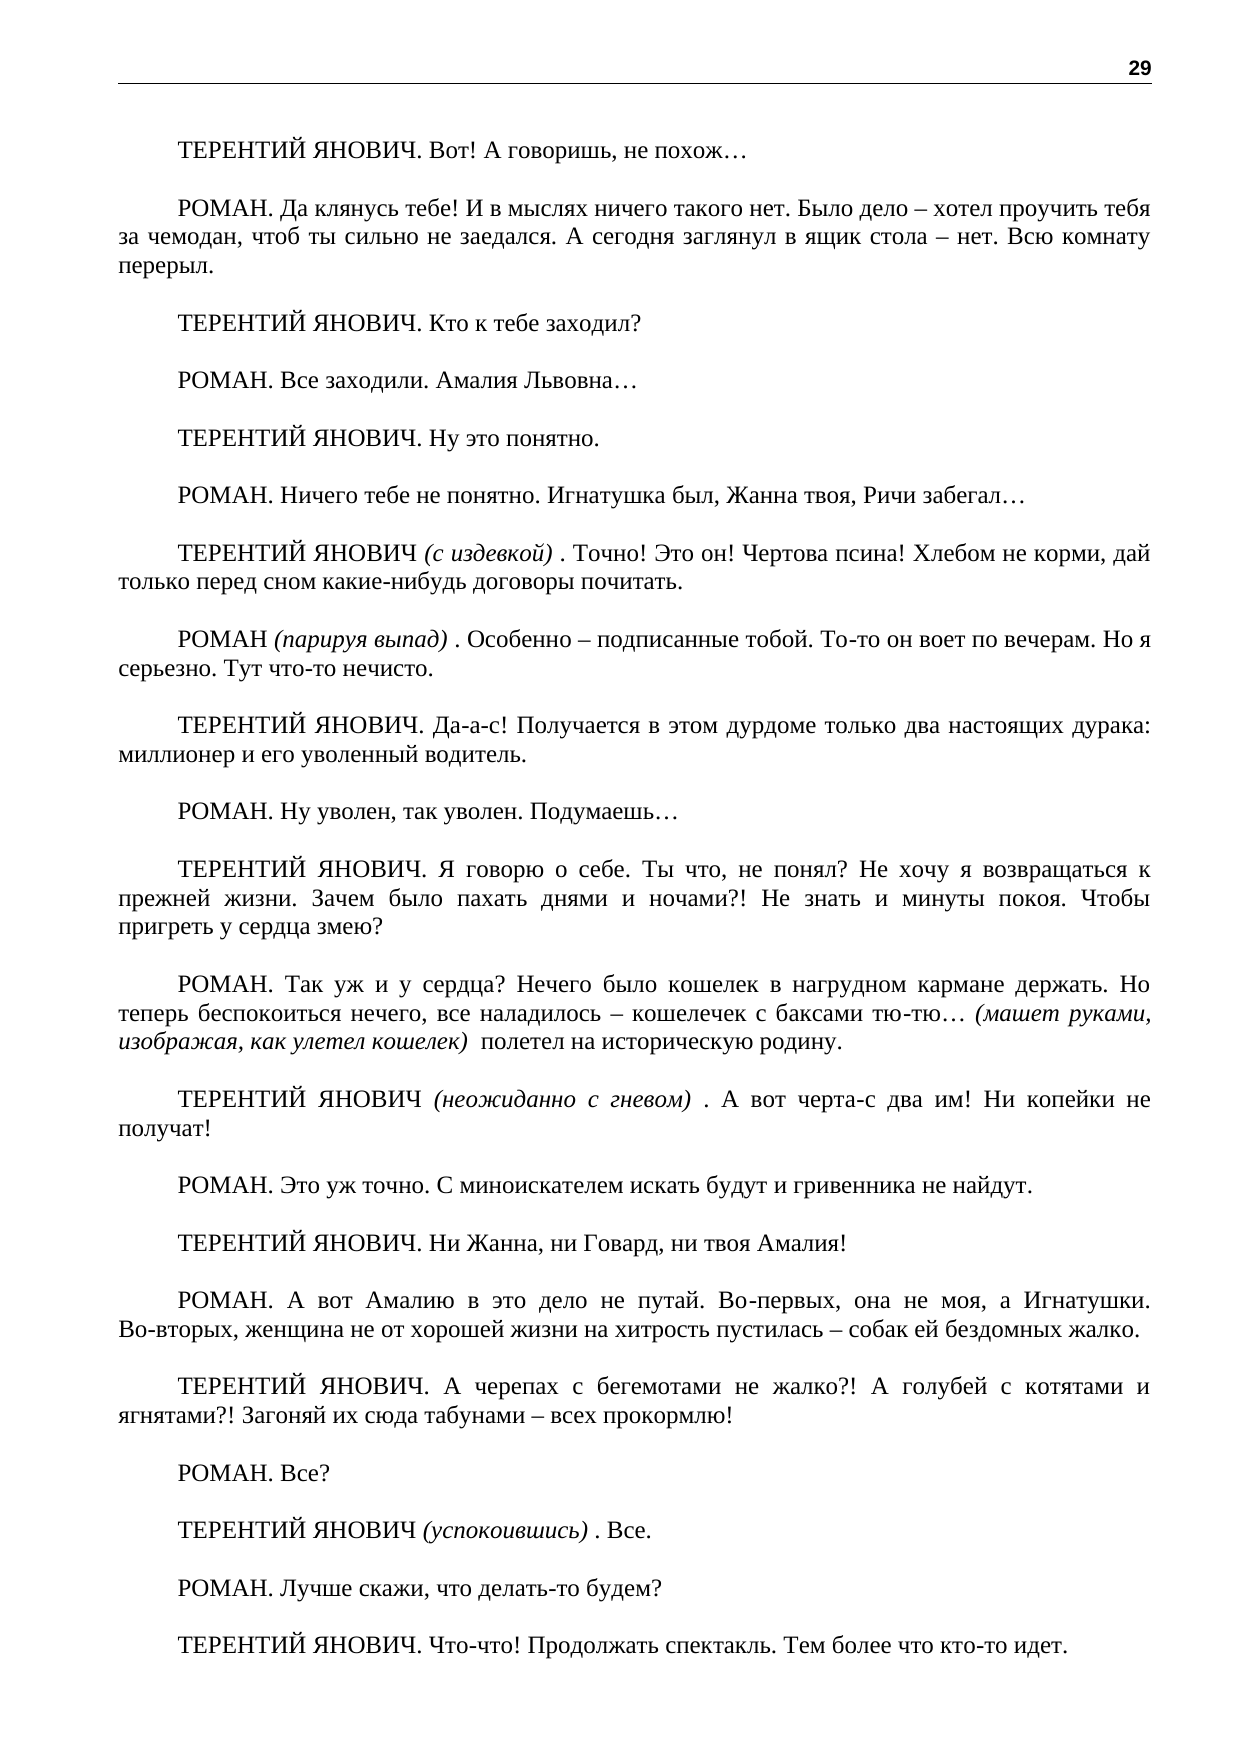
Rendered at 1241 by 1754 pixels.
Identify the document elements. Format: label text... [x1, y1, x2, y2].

text ТЕРЕНТИЙ ЯНОВИЧ. А черепах с бегемотами не жалко?! А голубей с котятами и ягнятами?! Загоняй их сюда табунами – всех прокормлю! [118, 1371, 1152, 1429]
text РОМАН. Так уж и у сердца? Нечего было кошелек в нагрудном кармане держать. Но теперь беспокоиться нечего, все наладилось – кошелечек с баксами тю-тю… (машет руками, изображая, как улетел кошелек) полетел на историческую родину. [118, 969, 1152, 1055]
text РОМАН. Все заходили. Амалия Львовна… [118, 365, 1152, 394]
text РОМАН. Да клянусь тебе! И в мыслях ничего такого нет. Было дело – хотел проучить тебя за чемодан, чтоб ты сильно не заедался. А сегодня заглянул в ящик стола – нет. Всю комнату перерыл. [118, 193, 1152, 279]
text ТЕРЕНТИЙ ЯНОВИЧ (с издевкой) . Точно! Это он! Чертова псина! Хлебом не корми, дай только перед сном какие-нибудь договоры почитать. [118, 538, 1152, 595]
text ТЕРЕНТИЙ ЯНОВИЧ. Ну это понятно. [118, 423, 1152, 451]
text РОМАН. Это уж точно. С миноискателем искать будут и гривенника не найдут. [118, 1170, 1152, 1199]
text РОМАН. Ну уволен, так уволен. Подумаешь… [118, 796, 1152, 825]
text ТЕРЕНТИЙ ЯНОВИЧ (успокоившись) . Все. [118, 1515, 1152, 1544]
text РОМАН (парируя выпад) . Особенно – подписанные тобой. То-то он воет по вечерам. Но я серьезно. Тут что-то нечисто. [118, 624, 1152, 681]
text ТЕРЕНТИЙ ЯНОВИЧ. Вот! А говоришь, не похож… [118, 135, 1152, 164]
text ТЕРЕНТИЙ ЯНОВИЧ. Да-а-с! Получается в этом дурдоме только два настоящих дурака: миллионер и его уволенный водитель. [118, 710, 1152, 768]
text ТЕРЕНТИЙ ЯНОВИЧ. Кто к тебе заходил? [118, 308, 1152, 336]
text РОМАН. Все? [118, 1458, 1152, 1486]
text ТЕРЕНТИЙ ЯНОВИЧ. Я говорю о себе. Ты что, не понял? Не хочу я возвращаться к прежней жизни. Зачем было пахать днями и ночами?! Не знать и минуты покоя. Чтобы пригреть у сердца змею? [118, 854, 1152, 940]
text РОМАН. А вот Амалию в это дело не путай. Во-первых, она не моя, а Игнатушки. Во-вторых, женщина не от хорошей жизни на хитрость пустилась – собак ей бездомных жалко. [118, 1285, 1152, 1343]
text ТЕРЕНТИЙ ЯНОВИЧ. Ни Жанна, ни Говард, ни твоя Амалия! [118, 1228, 1152, 1256]
text ТЕРЕНТИЙ ЯНОВИЧ (неожиданно с гневом) . А вот черта-с два им! Ни копейки не получат! [118, 1084, 1152, 1141]
text ТЕРЕНТИЙ ЯНОВИЧ. Что-что! Продолжать спектакль. Тем более что кто-то идет. [118, 1630, 1152, 1659]
text РОМАН. Ничего тебе не понятно. Игнатушка был, Жанна твоя, Ричи забегал… [118, 480, 1152, 509]
text РОМАН. Лучше скажи, что делать-то будем? [118, 1573, 1152, 1601]
